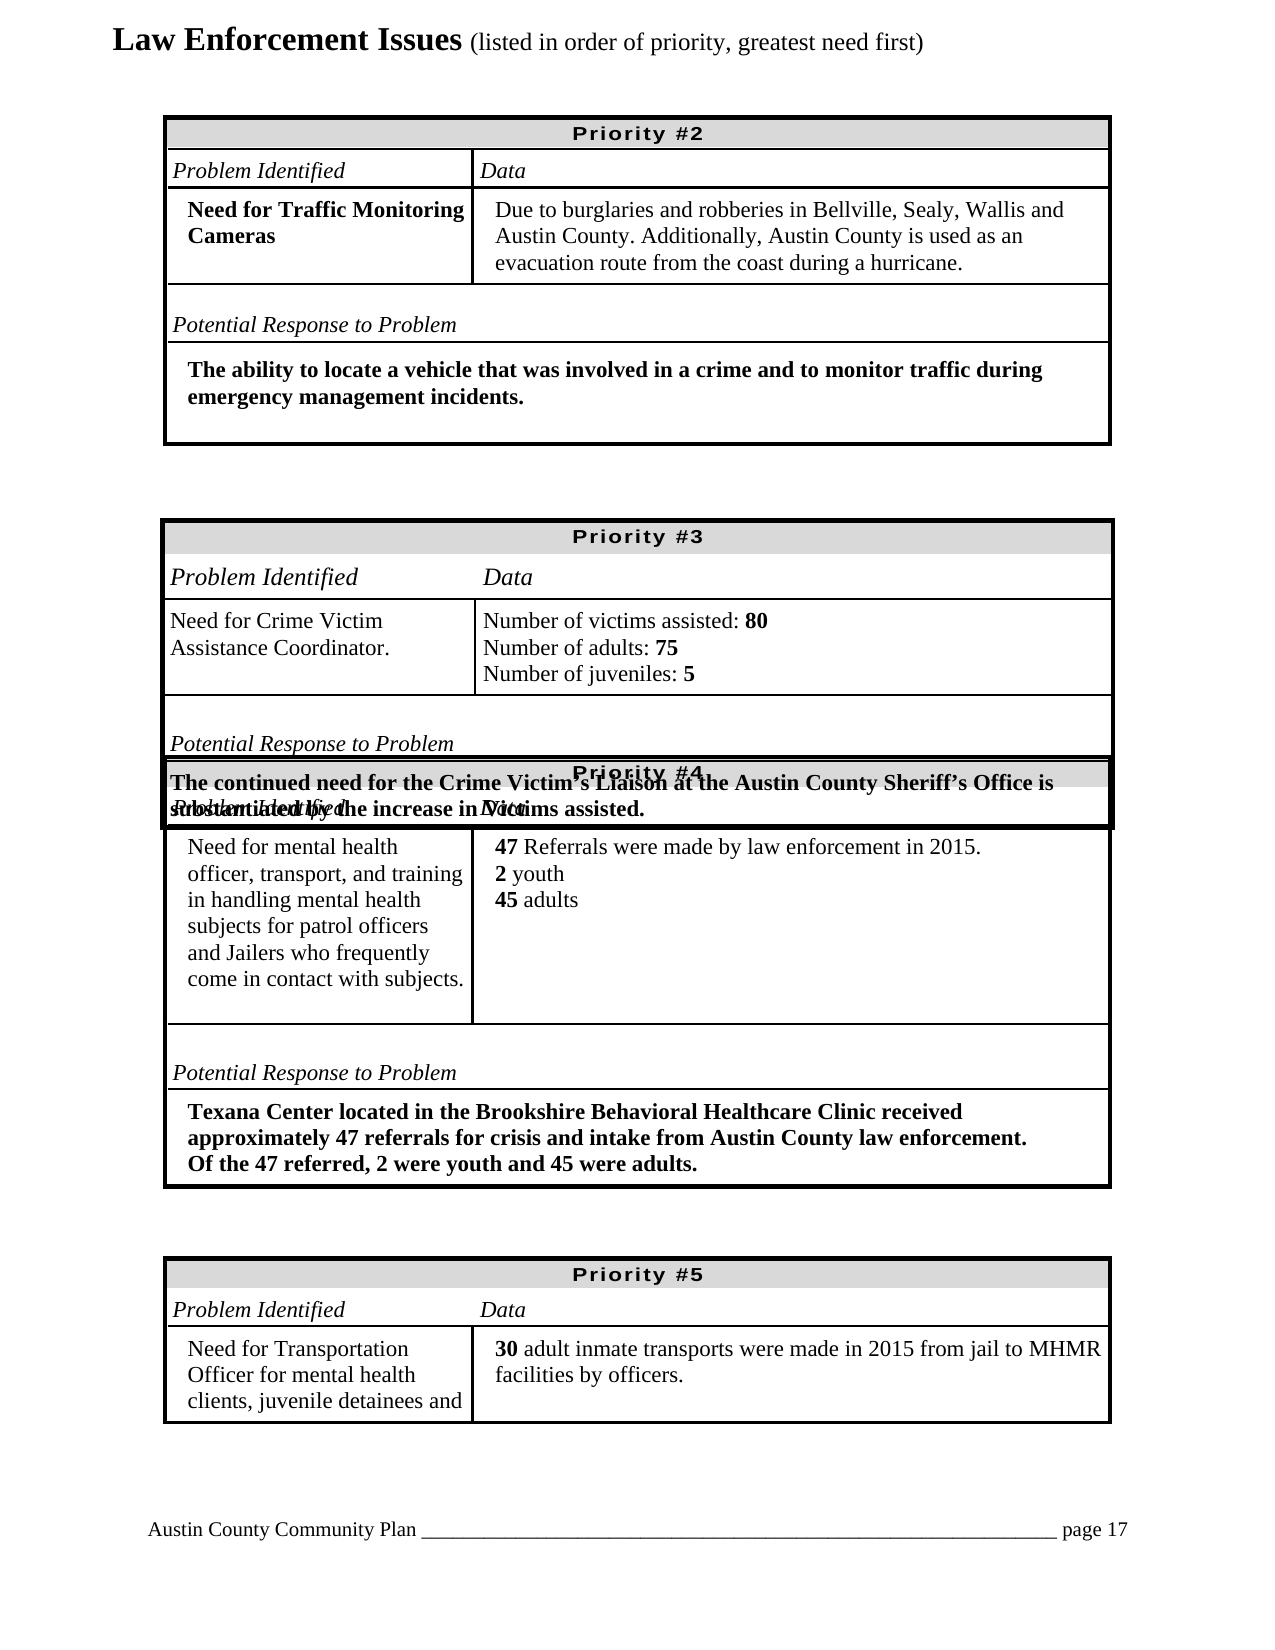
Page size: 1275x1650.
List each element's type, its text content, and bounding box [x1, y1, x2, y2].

table_cell Data [474, 150, 1108, 186]
table_cell Potential Response to Problem [165, 696, 1111, 759]
table_cell Data [475, 555, 1111, 598]
table_cell The continued need for the Crime Victim’s Liaison at the Austin County Sheriff’s Office is substantiated by the increase in Victims assisted. [165, 762, 1111, 825]
table_cell Need for Crime Victim Assistance Coordinator. [165, 600, 474, 694]
table_header Priority #3 [165, 523, 1111, 554]
table_cell Problem Identified [167, 1288, 472, 1325]
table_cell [167, 1326, 471, 1421]
table_cell Problem Identified [167, 149, 471, 186]
table_cell 47 Referrals were made by law enforcement in 2015. 2 youth 45 adults [474, 830, 1108, 1023]
table_cell Texana Center located in the Brookshire Behavioral Healthcare Clinic received approximately 47 referrals for crisis and intake from Austin County law enforcement. Of the 47 referred, 2 were youth and 45 were adults. [167, 1089, 1108, 1184]
table_header Priority #5 [167, 1261, 1108, 1288]
table_cell Problem Identified [165, 555, 475, 598]
table_cell The ability to locate a vehicle that was involved in a crime and to monitor traffic during emergency management incidents. [167, 342, 1108, 442]
table_cell Number of victims assisted: 80 Number of adults: 75 Number of juveniles: 5 [476, 600, 1111, 694]
table_cell Need for Traffic Monitoring Cameras [167, 187, 471, 282]
table_cell Due to burglaries and robberies in Bellville, Sealy, Wallis and Austin County. Additionally, Austin County is used as an evacuation route from the coast during a hurricane. [474, 189, 1108, 282]
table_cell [474, 1327, 1108, 1421]
table_cell Need for mental health officer, transport, and training in handling mental health subjects for patrol officers and Jailers who frequently come in contact with subjects. [167, 830, 471, 1023]
table_cell Data [473, 1288, 1108, 1325]
table_cell Potential Response to Problem [167, 1024, 1108, 1088]
table_cell Potential Response to Problem [167, 284, 1108, 341]
title Law Enforcement Issues (listed in order of priority, greatest need first) [112, 19, 1162, 57]
table_header Priority #2 [167, 120, 1108, 147]
